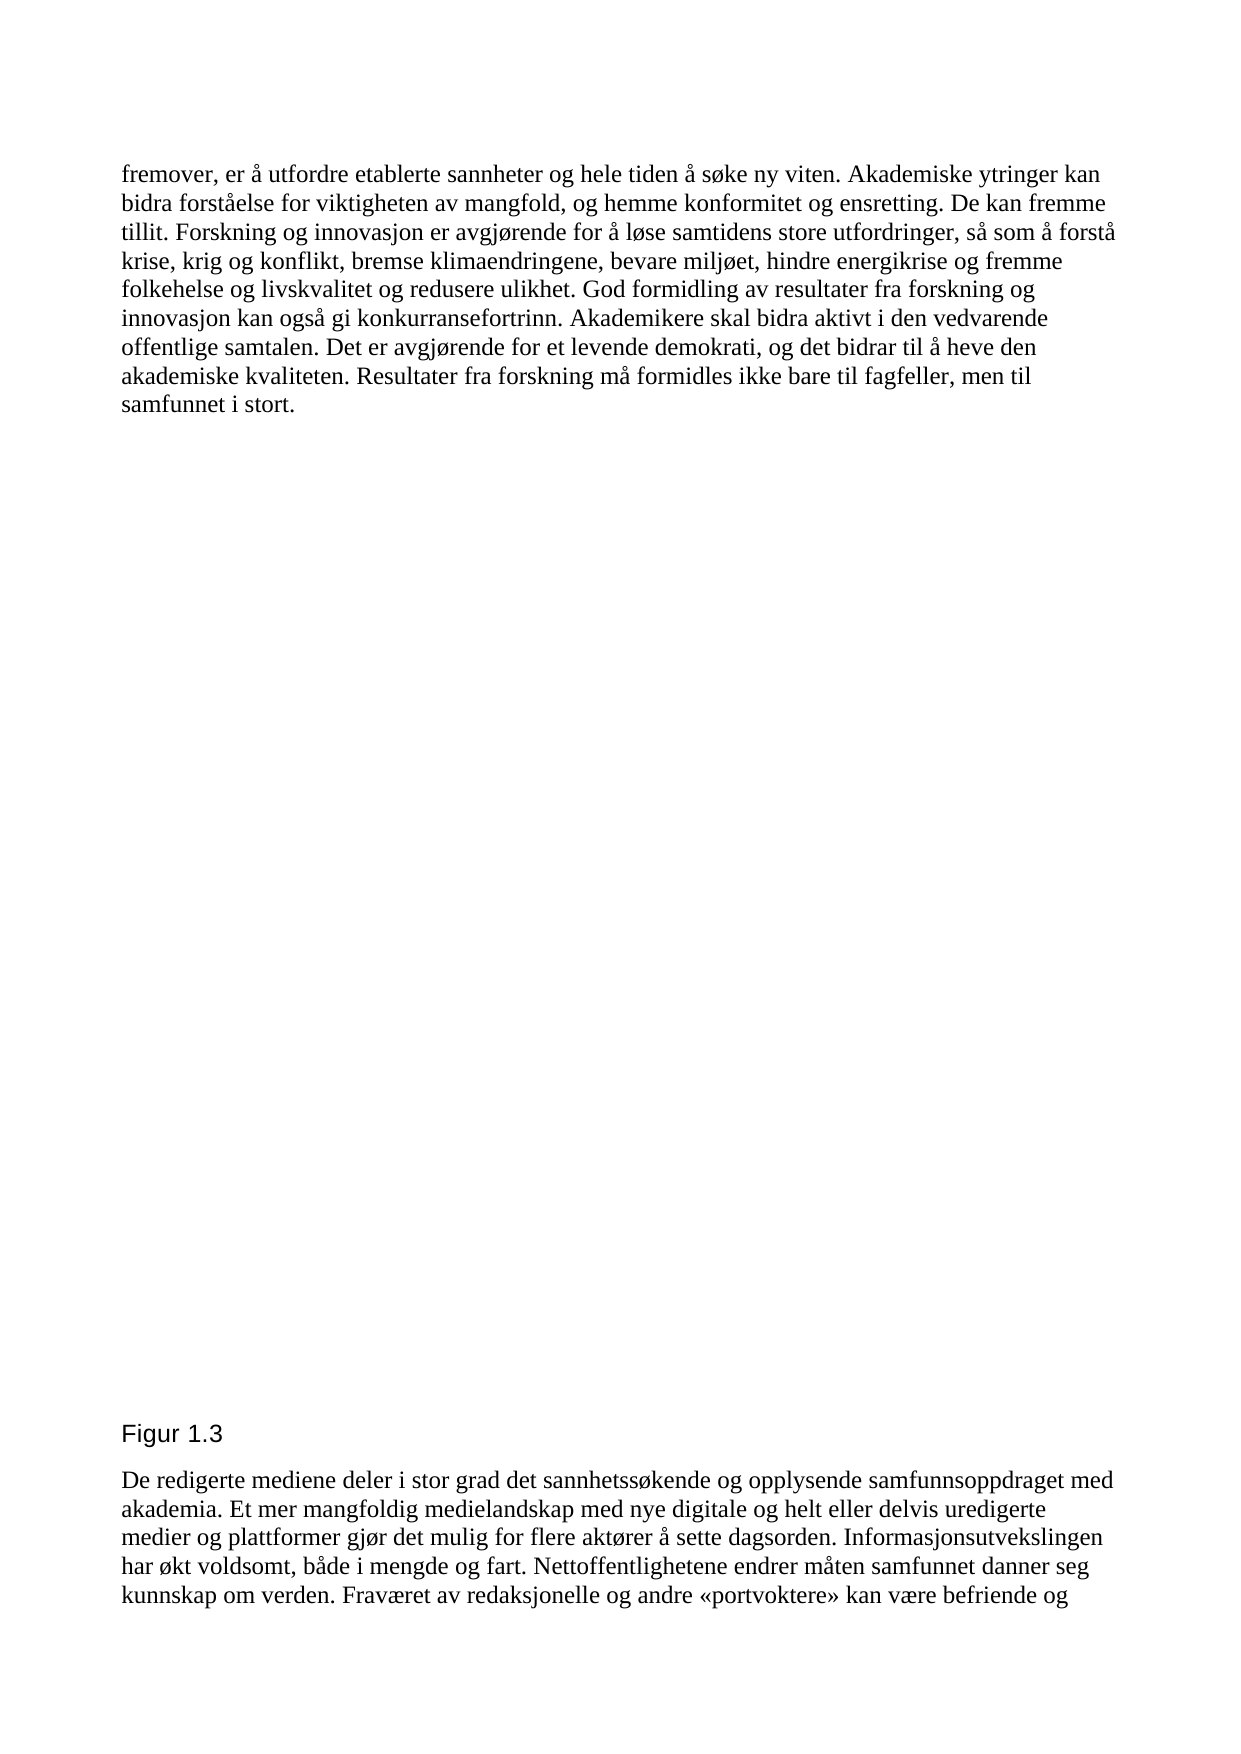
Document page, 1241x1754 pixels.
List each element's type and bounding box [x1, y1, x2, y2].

text [121, 1465, 1119, 1609]
text [121, 159, 1119, 418]
